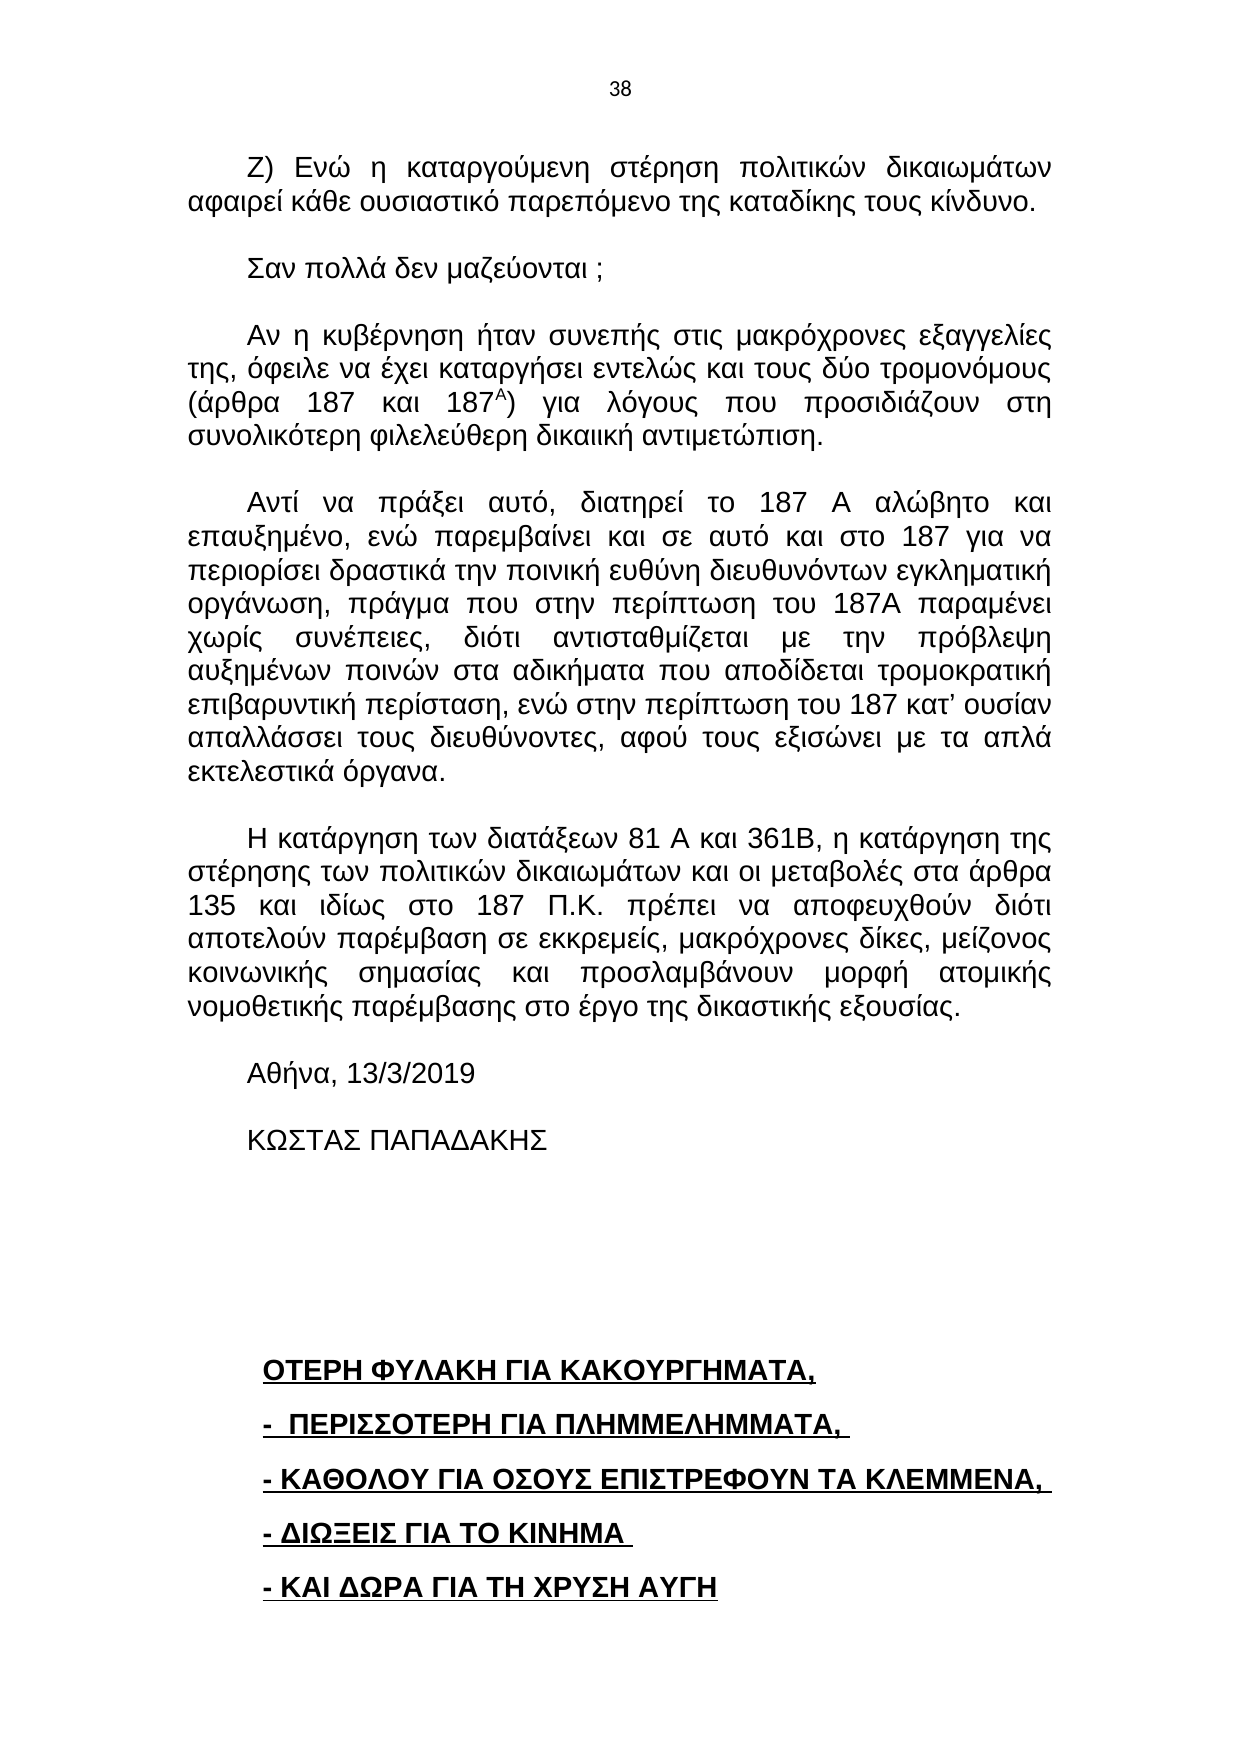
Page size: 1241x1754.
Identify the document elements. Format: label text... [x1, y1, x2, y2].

text - ΠΕΡΙΣΣΟΤΕΡΗ ΓΙΑ ΠΛΗΜΜΕΛΗΜΜΑΤΑ, [187, 1407, 1053, 1441]
text Αθήνα, 13/3/2019 [187, 1056, 1053, 1089]
text Σαν πολλά δεν μαζεύονται ; [187, 251, 1053, 284]
text - ΚΑΘΟΛΟΥ ΓΙΑ ΟΣΟΥΣ ΕΠΙΣΤΡΕΦΟΥΝ ΤΑ ΚΛΕΜΜΕΝΑ, [187, 1462, 1053, 1495]
text - ΚΑΙ ΔΩΡΑ ΓΙΑ ΤΗ ΧΡΥΣΗ ΑΥΓΗ [187, 1570, 1053, 1604]
text Η κατάργηση των διατάξεων 81 Α και 361Β, η κατάργηση της στέρησης των πολιτικών δικαιωμάτων και οι μεταβολές στα άρθρα 135 και ιδίως στο 187 Π.Κ. πρέπει να αποφευχθούν διότι αποτελούν παρέμβαση σε εκκρεμείς, μακρόχρονες δίκες, μείζονος κοινωνικής σημασίας και προσλαμβάνουν μορφή ατομικής νομοθετικής παρέμβασης στο έργο της δικαστικής εξουσίας. [187, 821, 1053, 1022]
text Ζ) Ενώ η καταργούμενη στέρηση πολιτικών δικαιωμάτων αφαιρεί κάθε ουσιαστικό παρεπόμενο της καταδίκης τους κίνδυνο. [187, 150, 1053, 217]
text Αντί να πράξει αυτό, διατηρεί το 187 Α αλώβητο και επαυξημένο, ενώ παρεμβαίνει και σε αυτό και στο 187 για να περιορίσει δραστικά την ποινική ευθύνη διευθυνόντων εγκληματική οργάνωση, πράγμα που στην περίπτωση του 187Α παραμένει χωρίς συνέπειες, διότι αντισταθμίζεται με την πρόβλεψη αυξημένων ποινών στα αδικήματα που αποδίδεται τρομοκρατική επιβαρυντική περίσταση, ενώ στην περίπτωση του 187 κατ’ ουσίαν απαλλάσσει τους διευθύνοντες, αφού τους εξισώνει με τα απλά εκτελεστικά όργανα. [187, 485, 1053, 787]
text - ΔΙΩΞΕΙΣ ΓΙΑ ΤΟ ΚΙΝΗΜΑ [187, 1516, 1053, 1549]
text Αν η κυβέρνηση ήταν συνεπής στις μακρόχρονες εξαγγελίες της, όφειλε να έχει καταργήσει εντελώς και τους δύο τρομονόμους (άρθρα 187 και 187Α) για λόγους που προσιδιάζουν στη συνολικότερη φιλελεύθερη δικαιική αντιμετώπιση. [187, 318, 1053, 452]
text ΚΩΣΤΑΣ ΠΑΠΑΔΑΚΗΣ [187, 1123, 1053, 1156]
text ΟΤΕΡΗ ΦΥΛΑΚΗ ΓΙΑ ΚΑΚΟΥΡΓΗΜΑΤΑ, [187, 1353, 1053, 1386]
